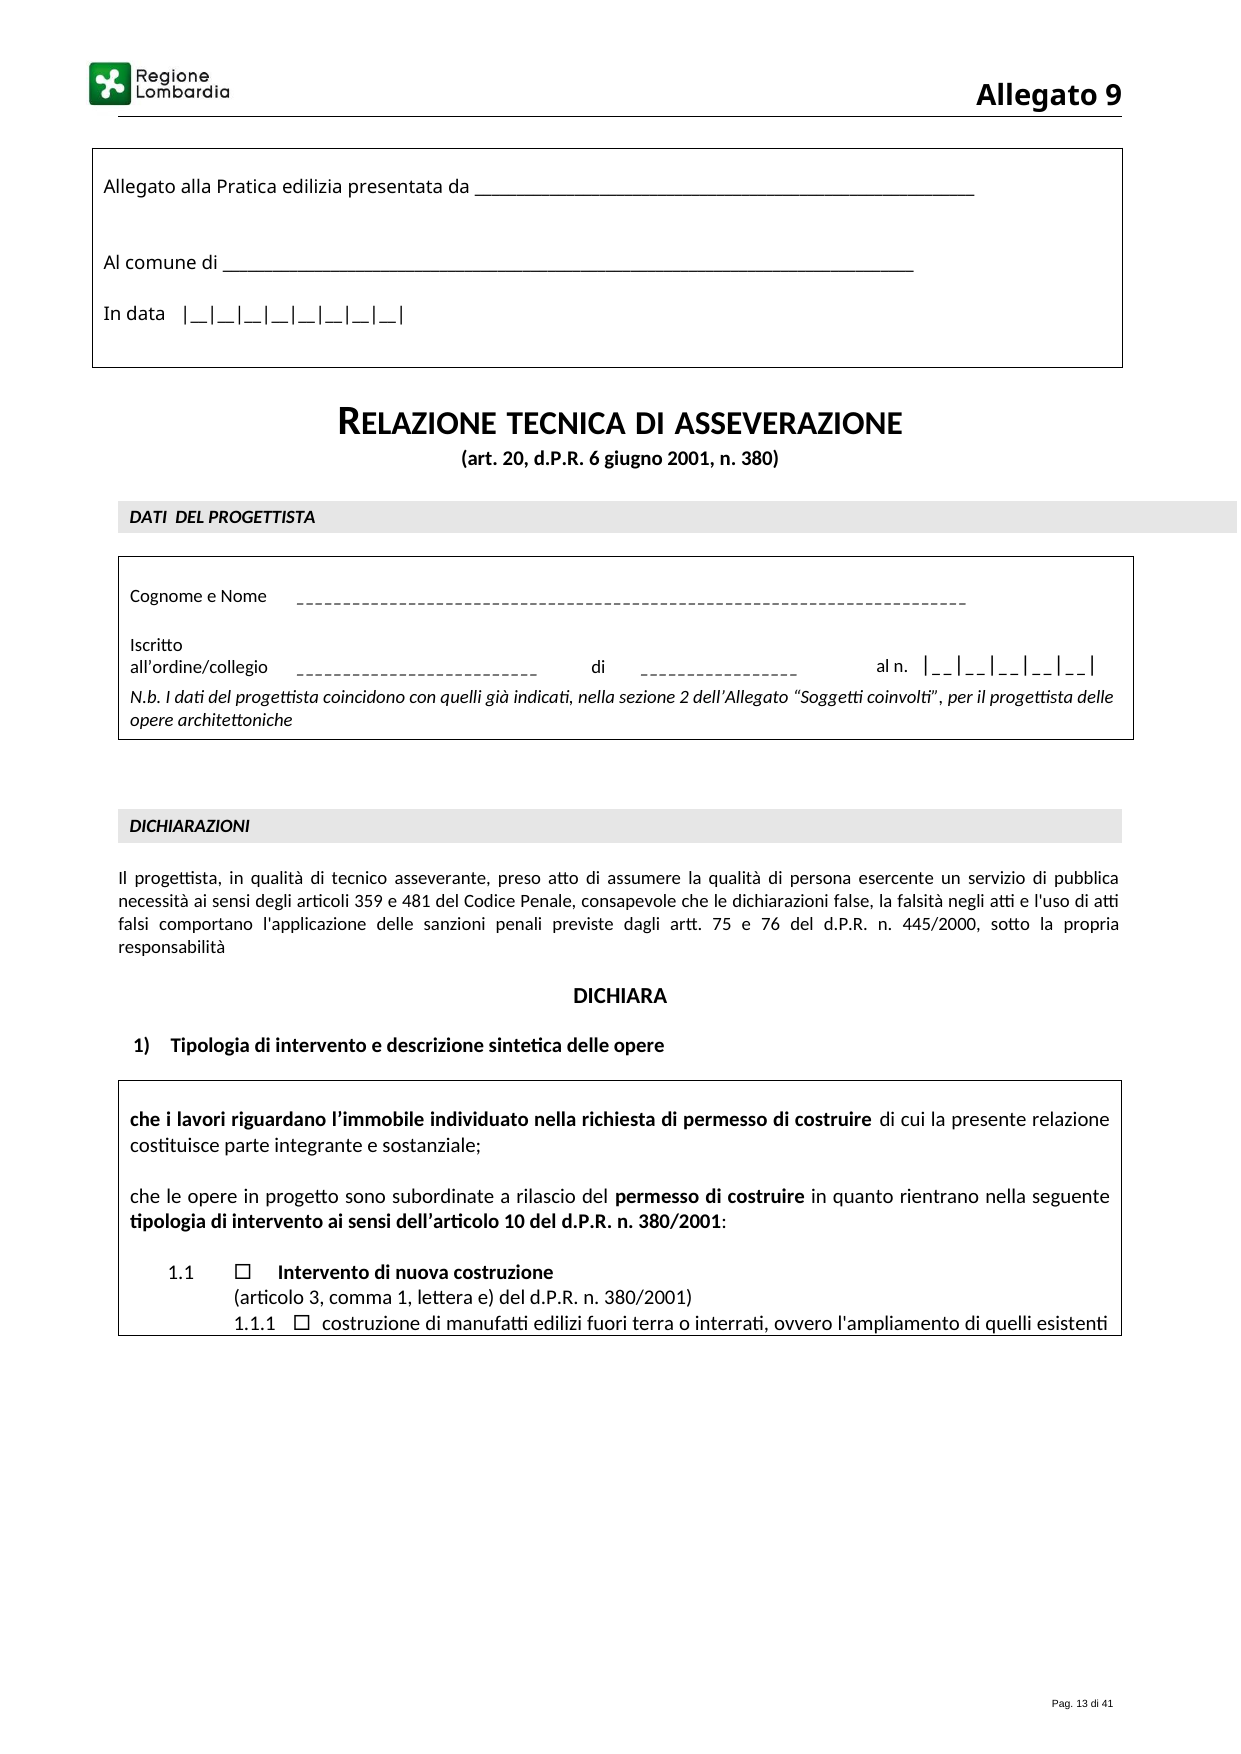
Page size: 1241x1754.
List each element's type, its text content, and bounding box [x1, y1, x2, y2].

table_header DATI DEL PROGETTISTA [118, 501, 1237, 533]
table_header Allegato alla Pratica edilizia presentata da ____________________________________________________________ Al comune di ___________________________________________________________________________________ In data |__|__|__|__|__|__|__|__| [93, 149, 1122, 367]
table_cell al n. |__|__|__|__|__| [842, 607, 1133, 679]
table_cell _________________ [629, 607, 842, 679]
text Il progettista, in qualità di tecnico asseverante, preso atto di assumere la qualità di persona esercente un servizio di pubblica necessità ai sensi degli articoli 359 e 481 del Codice Penale, consapevole che le dichiarazioni false, la falsità negli atti e l'uso di atti falsi comportano l'applicazione delle sanzioni penali previste dagli artt. 75 e 76 del d.P.R. n. 445/2000, sotto la propria responsabilità [118, 866, 1122, 958]
table_cell N.b. I dati del progettista coincidono con quelli già indicati, nella sezione 2 dell’Allegato “Soggetti coinvolti”, per il progettista delle opere architettoniche [119, 679, 1133, 739]
table_header Cognome e Nome [119, 557, 285, 607]
table_cell Iscritto all’ordine/collegio [119, 607, 285, 679]
subtitle DICHIARA [118, 981, 1122, 1009]
table_cell di [580, 607, 629, 679]
table_cell __________________________ [285, 607, 580, 679]
list Tipologia di intervento e descrizione sintetica delle opere [133, 1032, 1122, 1057]
table_header DICHIARAZIONI [118, 809, 1122, 843]
subtitle Relazione tecnica di asseverazione [118, 394, 1122, 445]
table_header ________________________________________________________________________ [285, 557, 1133, 607]
text (art. 20, d.P.R. 6 giugno 2001, n. 380) [118, 445, 1122, 470]
picture [75, 50, 242, 118]
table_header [119, 1081, 1121, 1335]
